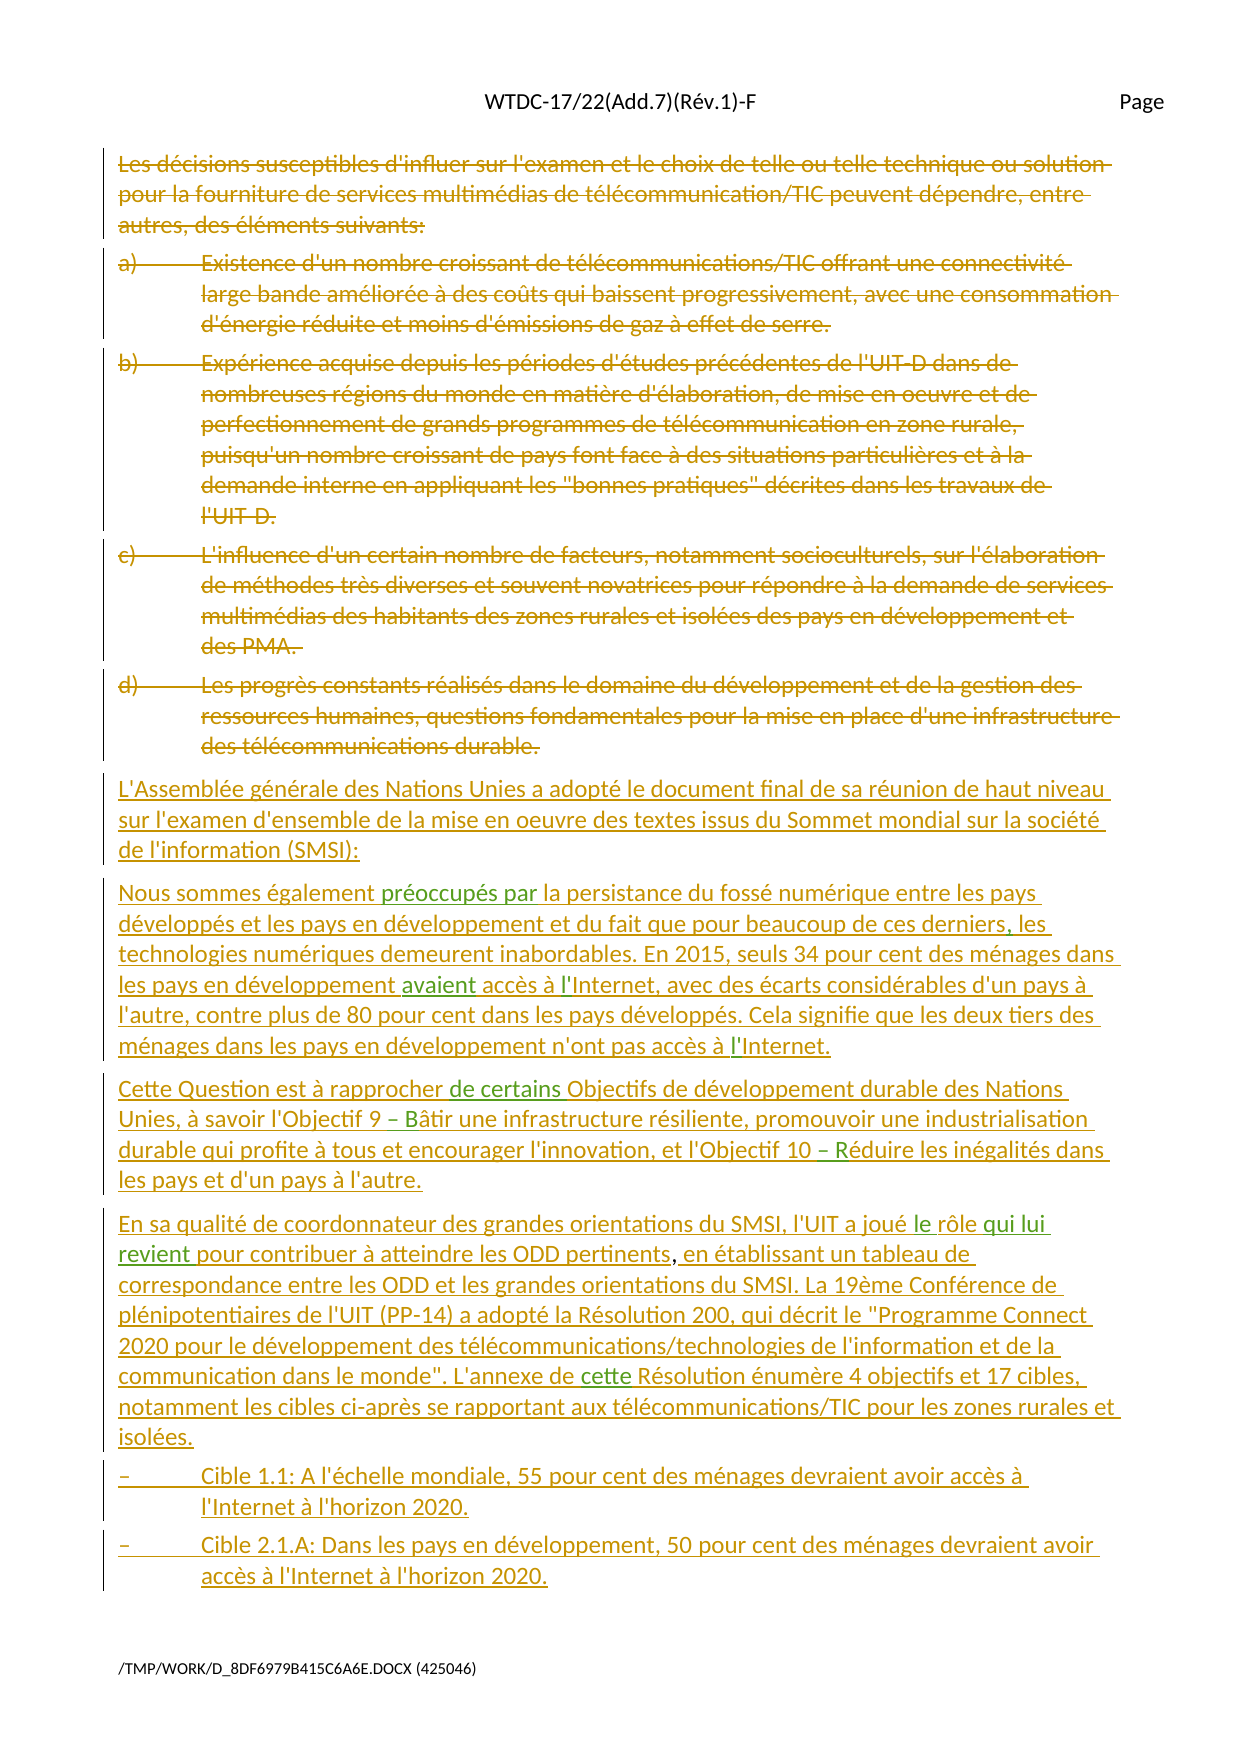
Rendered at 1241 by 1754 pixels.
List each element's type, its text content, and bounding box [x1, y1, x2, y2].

text , [118, 1208, 1122, 1452]
